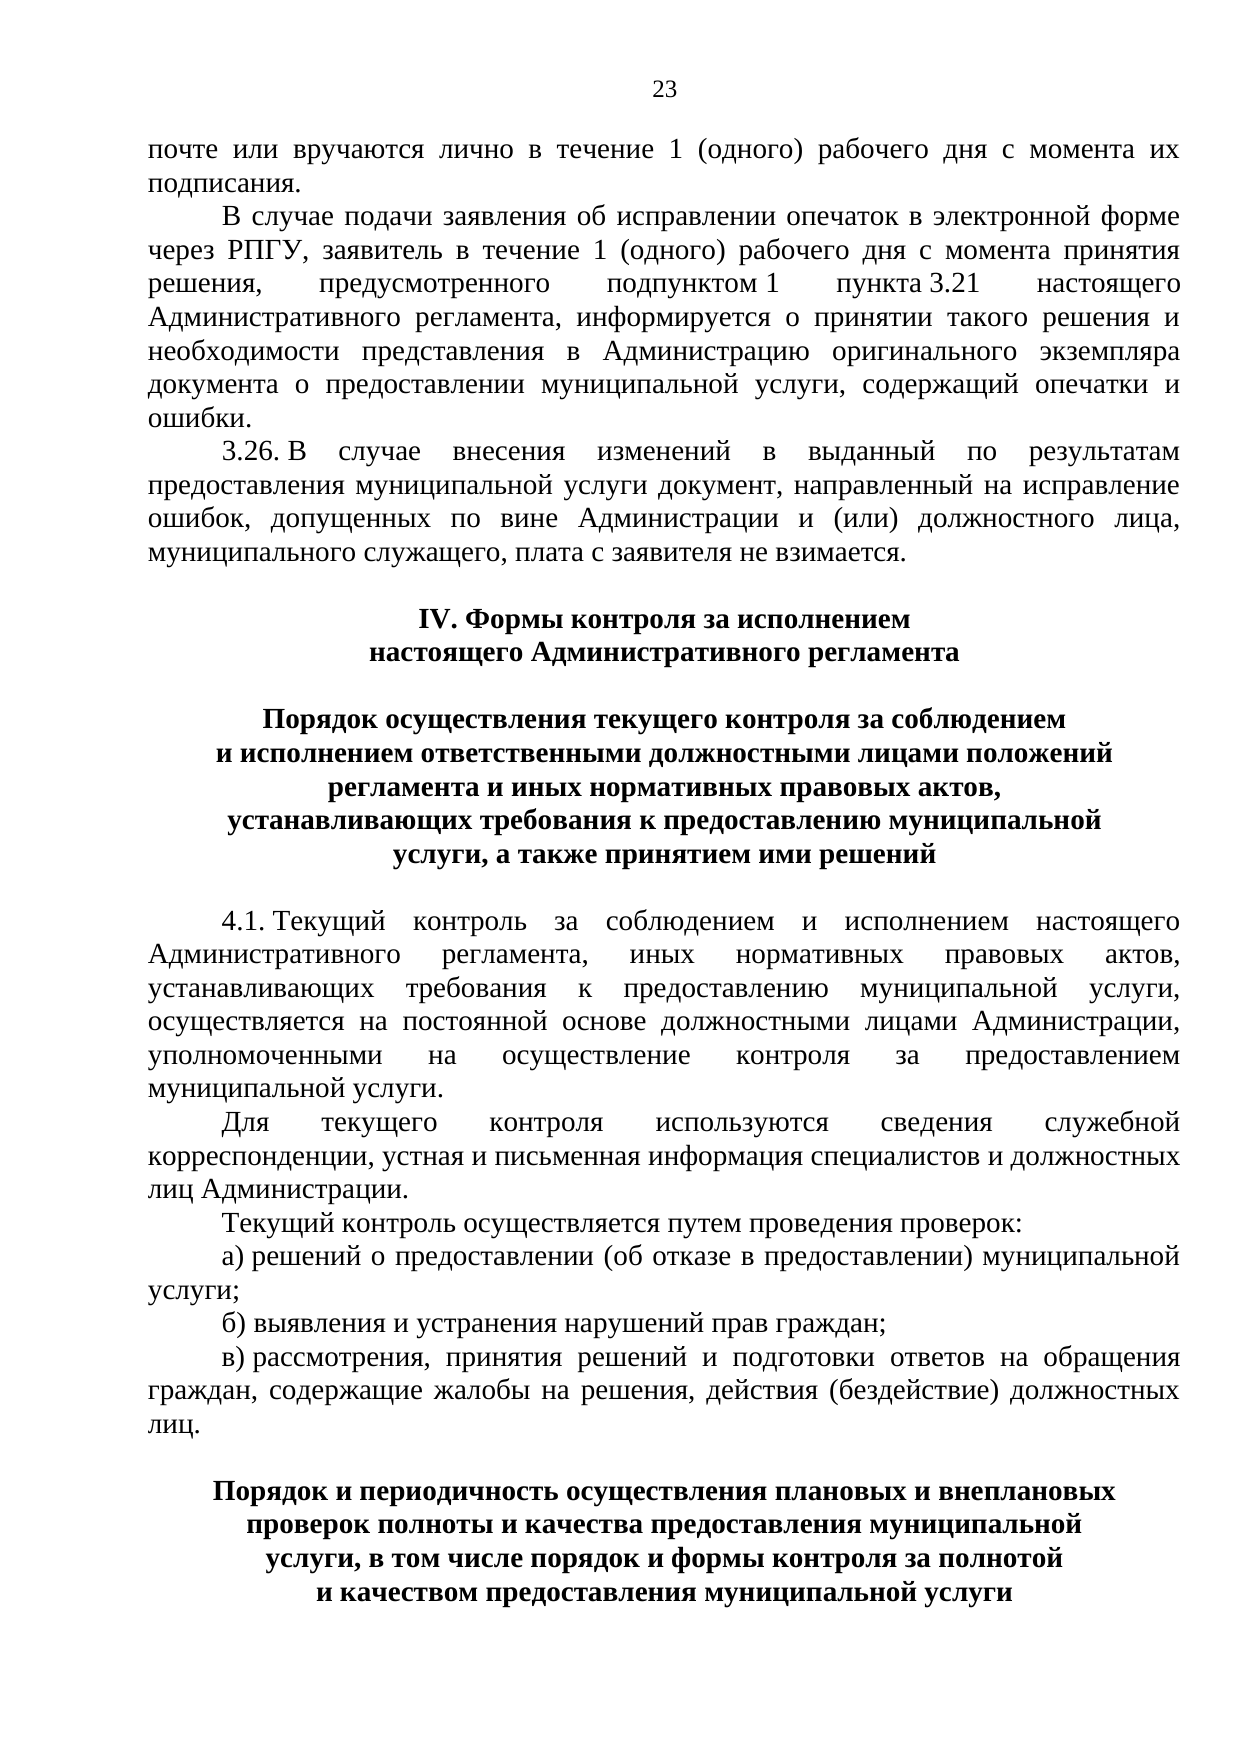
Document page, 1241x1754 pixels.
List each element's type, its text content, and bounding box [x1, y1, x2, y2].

text услуги, а также принятием ими решений [148, 836, 1181, 869]
text IV. Формы контроля за исполнением [148, 601, 1181, 634]
text услуги, в том числе порядок и формы контроля за полнотой [148, 1540, 1181, 1574]
text а) решений о предоставлении (об отказе в предоставлении) муниципальной услуги; [148, 1238, 1181, 1305]
text и исполнением ответственными должностными лицами положений [148, 735, 1181, 769]
text регламента и иных нормативных правовых актов, [148, 769, 1181, 802]
text настоящего Административного регламента [148, 634, 1181, 668]
text 4.1. Текущий контроль за соблюдением и исполнением настоящего Административного регламента, иных нормативных правовых актов, устанавливающих требования к предоставлению муниципальной услуги, осуществляется на постоянной основе должностными лицами Администрации, уполномоченными на осуществление контроля за предоставлением муниципальной услуги. [148, 903, 1181, 1104]
text в) рассмотрения, принятия решений и подготовки ответов на обращения граждан, содержащие жалобы на решения, действия (бездействие) должностных лиц. [148, 1339, 1181, 1439]
text Порядок и периодичность осуществления плановых и внеплановых [148, 1473, 1181, 1507]
text проверок полноты и качества предоставления муниципальной [148, 1507, 1181, 1540]
text Порядок осуществления текущего контроля за соблюдением [148, 702, 1181, 735]
text 3.26. В случае внесения изменений в выданный по результатам предоставления муниципальной услуги документ, направленный на исправление ошибок, допущенных по вине Администрации и (или) должностного лица, муниципального служащего, плата с заявителя не взимается. [148, 433, 1181, 567]
text Текущий контроль осуществляется путем проведения проверок: [148, 1205, 1181, 1238]
text и качеством предоставления муниципальной услуги [148, 1574, 1181, 1607]
text устанавливающих требования к предоставлению муниципальной [148, 802, 1181, 836]
text В случае подачи заявления об исправлении опечаток в электронной форме через РПГУ, заявитель в течение 1 (одного) рабочего дня с момента принятия решения, предусмотренного подпунктом 1 пункта 3.21 настоящего Административного регламента, информируется о принятии такого решения и необходимости представления в Администрацию оригинального экземпляра документа о предоставлении муниципальной услуги, содержащий опечатки и ошибки. [148, 198, 1181, 433]
text Для текущего контроля используются сведения служебной корреспонденции, устная и письменная информация специалистов и должностных лиц Администрации. [148, 1104, 1181, 1205]
text б) выявления и устранения нарушений прав граждан; [148, 1305, 1181, 1339]
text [148, 131, 1181, 198]
